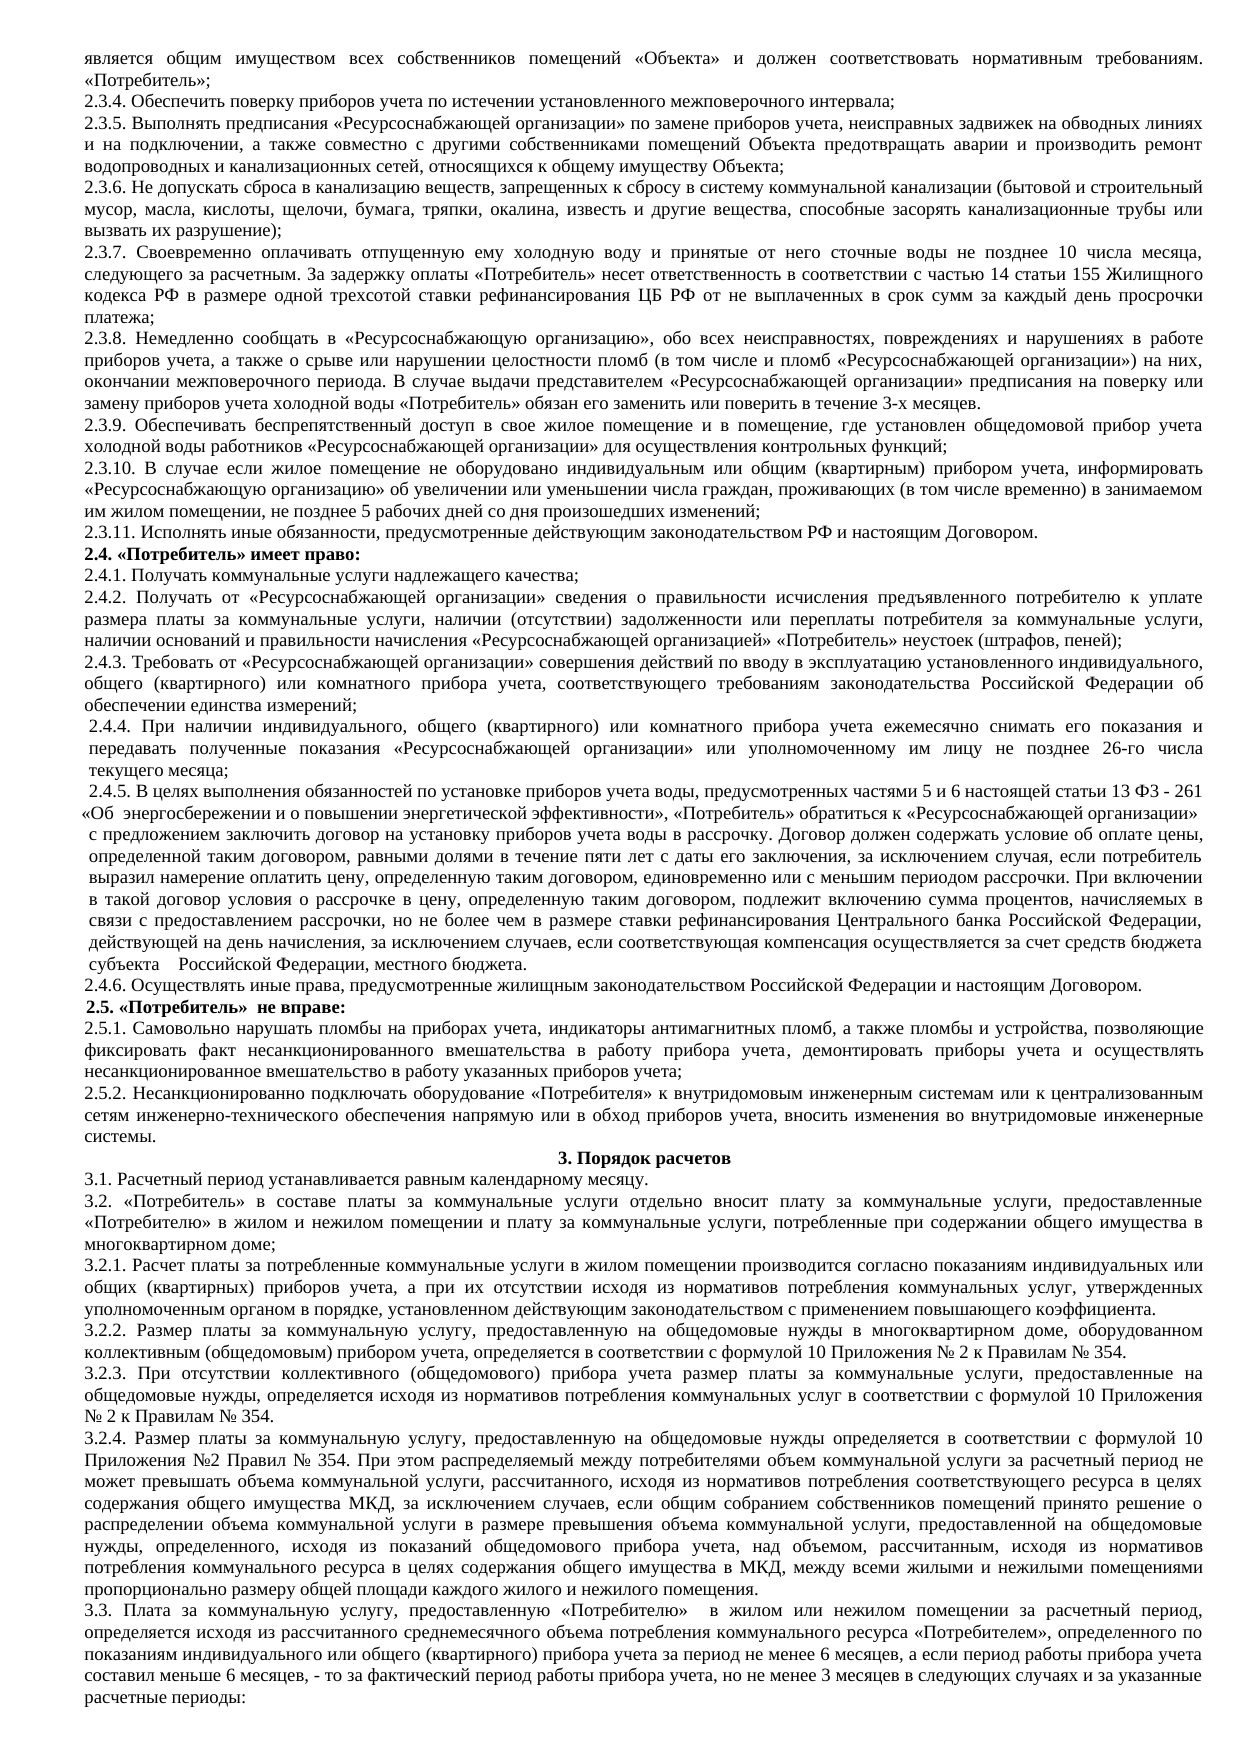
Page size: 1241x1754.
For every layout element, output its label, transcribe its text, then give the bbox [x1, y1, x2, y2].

text 2.3.9. Обеспечивать беспрепятственный доступ в свое жилое помещение и в помещение, где установлен общедомовой прибор учета холодной воды работников «Ресурсоснабжающей организации» для осуществления контрольных функций; [84, 413, 1205, 457]
text 2.3.11. Исполнять иные обязанности, предусмотренные действующим законодательством РФ и настоящим Договором. [84, 521, 1205, 543]
text 2.4.6. Осуществлять иные права, предусмотренные жилищным законодательством Российской Федерации и настоящим Договором. [84, 974, 1205, 996]
text 2.3.5. Выполнять предписания «Ресурсоснабжающей организации» по замене приборов учета, неисправных задвижек на обводных линиях и на подключении, а также совместно с другими собственниками помещений Объекта предотвращать аварии и производить ремонт водопроводных и канализационных сетей, относящихся к общему имуществу Объекта; [84, 112, 1205, 176]
text 3.1. Расчетный период устанавливается равным календарному месяцу. [84, 1168, 1205, 1190]
text 3.2.4. Размер платы за коммунальную услугу, предоставленную на общедомовые нужды определяется в соответствии с формулой 10 Приложения №2 Правил № 354. При этом распределяемый между потребителями объем коммунальной услуги за расчетный период не может превышать объема коммунальной услуги, рассчитанного, исходя из нормативов потребления соответствующего ресурса в целях содержания общего имущества МКД, за исключением случаев, если общим собранием собственников помещений принято решение о распределении объема коммунальной услуги в размере превышения объема коммунальной услуги, предоставленной на общедомовые нужды, определенного, исходя из показаний общедомового прибора учета, над объемом, рассчитанным, исходя из нормативов потребления коммунального ресурса в целях содержания общего имущества в МКД, между всеми жилыми и нежилыми помещениями пропорционально размеру общей площади каждого жилого и нежилого помещения. [84, 1427, 1205, 1599]
text 2.3.7. Своевременно оплачивать отпущенную ему холодную воду и принятые от него сточные воды не позднее 10 числа месяца, следующего за расчетным. За задержку оплаты «Потребитель» несет ответственность в соответствии с частью 14 статьи 155 Жилищного кодекса РФ в размере одной трехсотой ставки рефинансирования ЦБ РФ от не выплаченных в срок сумм за каждый день просрочки платежа; [84, 241, 1205, 327]
text с предложением заключить договор на установку приборов учета воды в рассрочку. Договор должен содержать условие об оплате цены, определенной таким договором, равными долями в течение пяти лет с даты его заключения, за исключением случая, если потребитель выразил намерение оплатить цену, определенную таким договором, единовременно или с меньшим периодом рассрочки. При включении в такой договор условия о рассрочке в цену, определенную таким договором, подлежит включению сумма процентов, начисляемых в связи с предоставлением рассрочки, но не более чем в размере ставки рефинансирования Центрального банка Российской Федерации, действующей на день начисления, за исключением случаев, если соответствующая компенсация осуществляется за счет средств бюджета субъекта Российской Федерации, местного бюджета. [89, 823, 1205, 974]
text 2.4.5. В целях выполнения обязанностей по установке приборов учета воды, предусмотренных частями 5 и 6 настоящей статьи 13 Ф3 - 261 [89, 780, 1205, 802]
text 3.2.3. При отсутствии коллективного (общедомового) прибора учета размер платы за коммунальные услуги, предоставленные на общедомовые нужды, определяется исходя из нормативов потребления коммунальных услуг в соответствии с формулой 10 Приложения № 2 к Правилам № 354. [84, 1362, 1205, 1427]
text 2.4.4. При наличии индивидуального, общего (квартирного) или комнатного прибора учета ежемесячно снимать его показания и передавать полученные показания «Ресурсоснабжающей организации» или уполномоченному им лицу не позднее 26-го числа текущего месяца; [89, 715, 1205, 780]
text 3.2.1. Расчет платы за потребленные коммунальные услуги в жилом помещении производится согласно показаниям индивидуальных или общих (квартирных) приборов учета, а при их отсутствии исходя из нормативов потребления коммунальных услуг, утвержденных уполномоченным органом в порядке, установленном действующим законодательством с применением повышающего коэффициента. [84, 1254, 1205, 1319]
text 2.3.4. Обеспечить поверку приборов учета по истечении установленного межповерочного интервала; [84, 90, 1205, 112]
text 2.4. «Потребитель» имеет право: [84, 543, 1205, 564]
text 3.2.2. Размер платы за коммунальную услугу, предоставленную на общедомовые нужды в многоквартирном доме, оборудованном коллективным (общедомовым) прибором учета, определяется в соответствии с формулой 10 Приложения № 2 к Правилам № 354. [84, 1319, 1205, 1362]
text 2.5.2. Несанкционированно подключать оборудование «Потребителя» к внутридомовым инженерным системам или к централизованным сетям инженерно-технического обеспечения напрямую или в обход приборов учета, вносить изменения во внутридомовые инженерные системы. [84, 1082, 1205, 1147]
text 2.3.6. Не допускать сброса в канализацию веществ, запрещенных к сбросу в систему коммунальной канализации (бытовой и строительный мусор, масла, кислоты, щелочи, бумага, тряпки, окалина, известь и другие вещества, способные засорять канализационные трубы или вызвать их разрушение); [84, 176, 1205, 241]
text «Об энергосбережении и о повышении энергетической эффективности», «Потребитель» обратиться к «Ресурсоснабжающей организации» [30, 802, 1205, 823]
text 2.4.1. Получать коммунальные услуги надлежащего качества; [84, 564, 1205, 586]
text 2.3.8. Немедленно сообщать в «Ресурсоснабжающую организацию», обо всех неисправностях, повреждениях и нарушениях в работе приборов учета, а также о срыве или нарушении целостности пломб (в том числе и пломб «Ресурсоснабжающей организации») на них, окончании межповерочного периода. В случае выдачи представителем «Ресурсоснабжающей организации» предписания на поверку или замену приборов учета холодной воды «Потребитель» обязан его заменить или поверить в течение 3-х месяцев. [84, 327, 1205, 413]
text 2.4.2. Получать от «Ресурсоснабжающей организации» сведения о правильности исчисления предъявленного потребителю к уплате размера платы за коммунальные услуги, наличии (отсутствии) задолженности или переплаты потребителя за коммунальные услуги, наличии оснований и правильности начисления «Ресурсоснабжающей организацией» «Потребитель» неустоек (штрафов, пеней); [84, 586, 1205, 651]
text 2.5. «Потребитель» не вправе: [30, 996, 1205, 1017]
text 3. Порядок расчетов [84, 1147, 1205, 1168]
text 2.4.3. Требовать от «Ресурсоснабжающей организации» совершения действий по вводу в эксплуатацию установленного индивидуального, общего (квартирного) или комнатного прибора учета, соответствующего требованиям законодательства Российской Федерации об обеспечении единства измерений; [84, 651, 1205, 715]
text 2.5.1. Самовольно нарушать пломбы на приборах учета, индикаторы антимагнитных пломб, а также пломбы и устройства, позволяющие фиксировать факт несанкционированного вмешательства в работу прибора учета, демонтировать приборы учета и осуществлять несанкционированное вмешательство в работу указанных приборов учета; [84, 1017, 1205, 1082]
text 3.2. «Потребитель» в составе платы за коммунальные услуги отдельно вносит плату за коммунальные услуги, предоставленные «Потребителю» в жилом и нежилом помещении и плату за коммунальные услуги, потребленные при содержании общего имущества в многоквартирном доме; [84, 1190, 1205, 1254]
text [84, 47, 1205, 90]
text 3.3. Плата за коммунальную услугу, предоставленную «Потребителю» в жилом или нежилом помещении за расчетный период, определяется исходя из рассчитанного среднемесячного объема потребления коммунального ресурса «Потребителем», определенного по показаниям индивидуального или общего (квартирного) прибора учета за период не менее 6 месяцев, а если период работы прибора учета составил меньше 6 месяцев, - то за фактический период работы прибора учета, но не менее 3 месяцев в следующих случаях и за указанные расчетные периоды: [84, 1599, 1205, 1707]
text 2.3.10. В случае если жилое помещение не оборудовано индивидуальным или общим (квартирным) прибором учета, информировать «Ресурсоснабжающую организацию» об увеличении или уменьшении числа граждан, проживающих (в том числе временно) в занимаемом им жилом помещении, не позднее 5 рабочих дней со дня произошедших изменений; [84, 457, 1205, 521]
